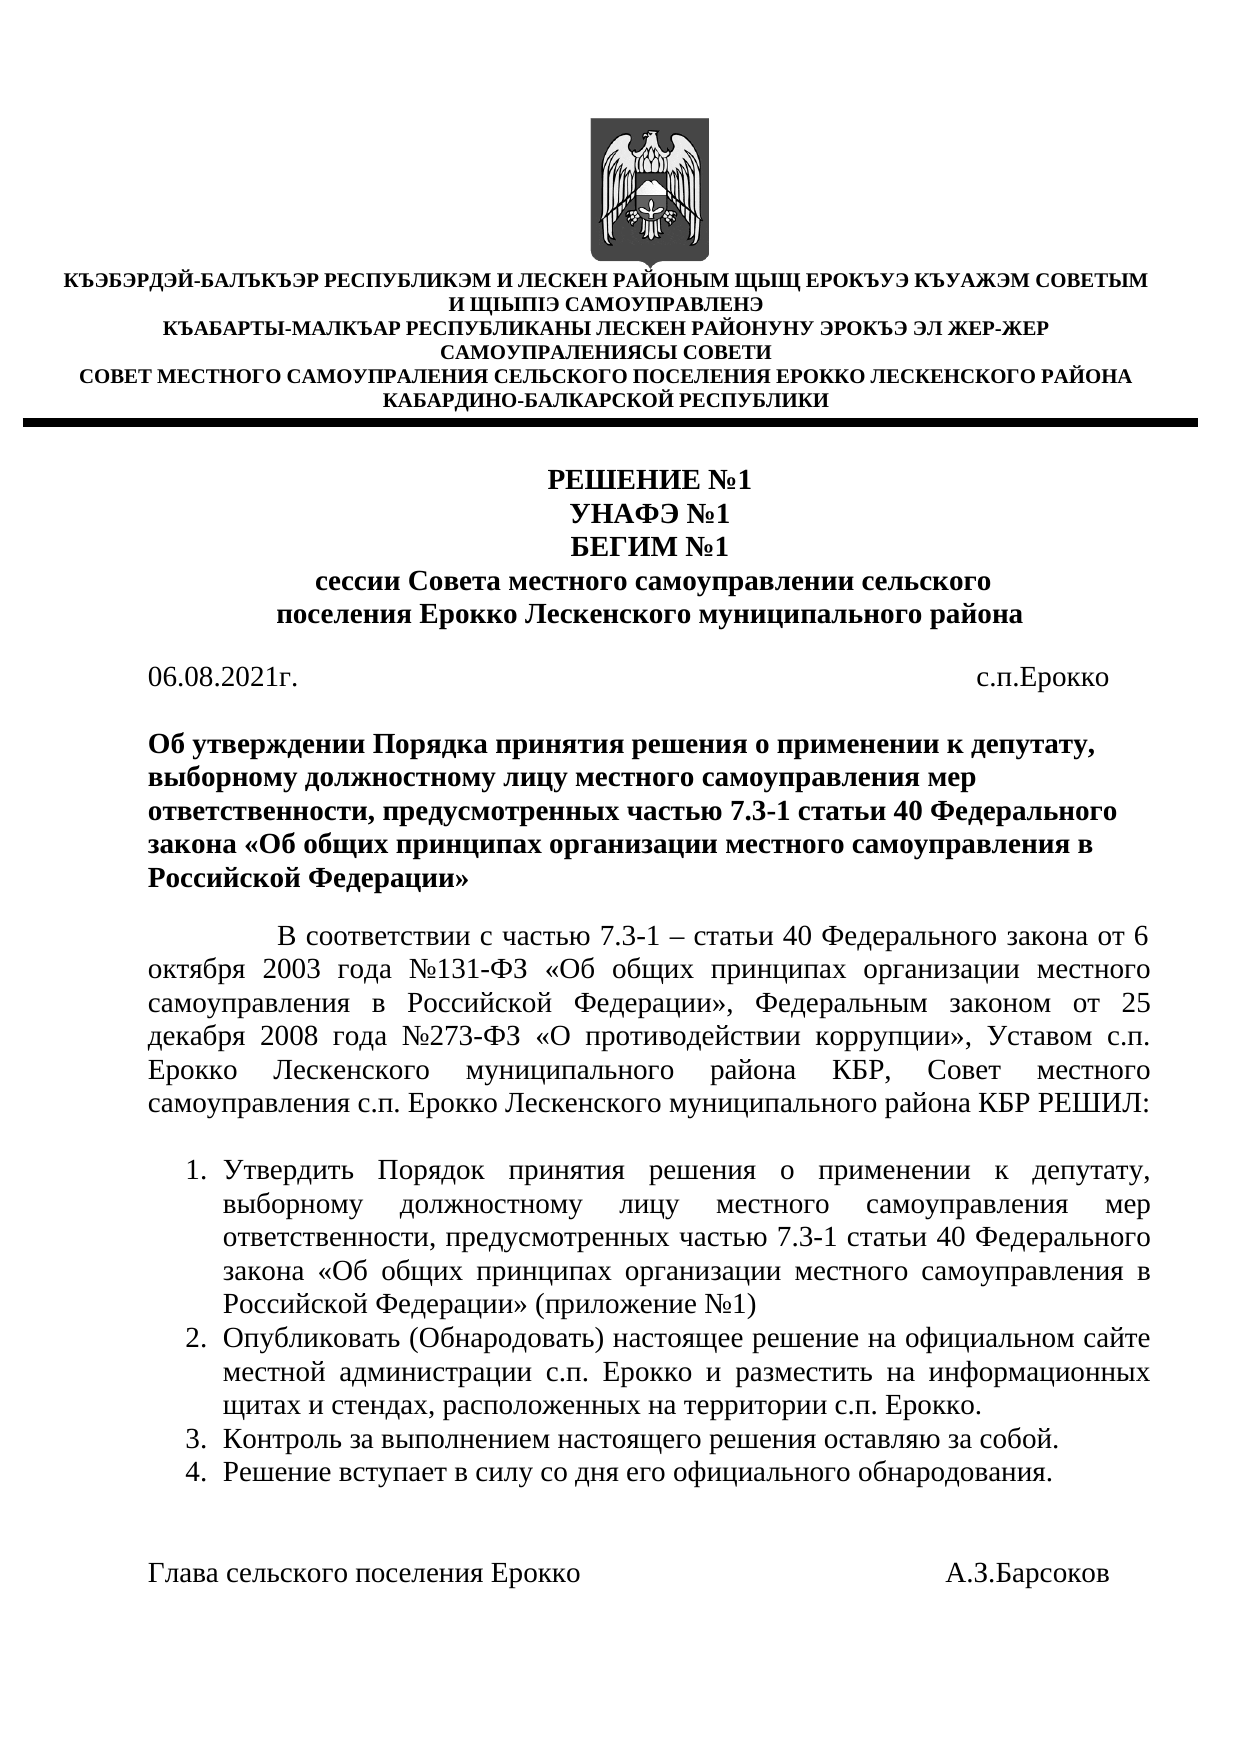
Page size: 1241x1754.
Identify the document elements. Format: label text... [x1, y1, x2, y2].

text БЕГИМ №1 [148, 529, 1152, 563]
list Решение вступает в силу со дня его официального обнародования. [185, 1454, 1152, 1488]
text 06.08.2021г. с.п.Ерокко [148, 659, 1152, 692]
text сессии Совета местного самоуправлении сельского [148, 563, 1152, 597]
text Об утверждении Порядка принятия решения о применении к депутату, выборному должностному лицу местного самоуправления мер ответственности, предусмотренных частью 7.3-1 статьи 40 Федерального закона «Об общих принципах организации местного самоуправления в Российской Федерации» [148, 726, 1152, 894]
text В соответствии с частью 7.3-1 – статьи 40 Федерального закона от 6 октября 2003 года №131-ФЗ «Об общих принципах организации местного самоуправления в Российской Федерации», Федеральным законом от 25 декабря 2008 года №273-ФЗ «О противодействии коррупции», Уставом с.п. Ерокко Лескенского муниципального района КБР, Совет местного самоуправления с.п. Ерокко Лескенского муниципального района КБР РЕШИЛ: [148, 918, 1152, 1119]
text УНАФЭ №1 [148, 496, 1152, 529]
list Контроль за выполнением настоящего решения оставляю за собой. [185, 1421, 1152, 1454]
text РЕШЕНИЕ №1 [148, 462, 1152, 496]
list Утвердить Порядок принятия решения о применении к депутату, выборному должностному лицу местного самоуправления мер ответственности, предусмотренных частью 7.3-1 статьи 40 Федерального закона «Об общих принципах организации местного самоуправления в Российской Федерации» (приложение №1) [185, 1152, 1152, 1320]
text Глава сельского поселения Ерокко А.З.Барсоков [148, 1555, 1152, 1588]
text поселения Ерокко Лескенского муниципального района [148, 597, 1152, 630]
text СОВЕТ МЕСТНОГО САМОУПРАЛЕНИЯ СЕЛЬСКОГО ПОСЕЛЕНИЯ ЕРОККО ЛЕСКЕНСКОГО РАЙОНА КАБАРДИНО-БАЛКАРСКОЙ РЕСПУБЛИКИ [60, 364, 1152, 412]
list Опубликовать (Обнародовать) настоящее решение на официальном сайте местной администрации с.п. Ерокко и разместить на информационных щитах и стендах, расположенных на территории с.п. Ерокко. [185, 1320, 1152, 1421]
text КЪЭБЭРДЭЙ-БАЛЪКЪЭР РЕСПУБЛИКЭМ И ЛЕСКЕН РАЙОНЫМ ЩЫЩ ЕРОКЪУЭ КЪУАЖЭМ СОВЕТЫМ И ЩIЫПIЭ САМОУПРАВЛЕНЭ [60, 268, 1152, 316]
text КЪАБАРТЫ-МАЛКЪАР РЕСПУБЛИКАНЫ ЛЕСКЕН РАЙОНУНУ ЭРОКЪЭ ЭЛ ЖЕР-ЖЕР САМОУПРАЛЕНИЯСЫ СОВЕТИ [60, 316, 1152, 364]
